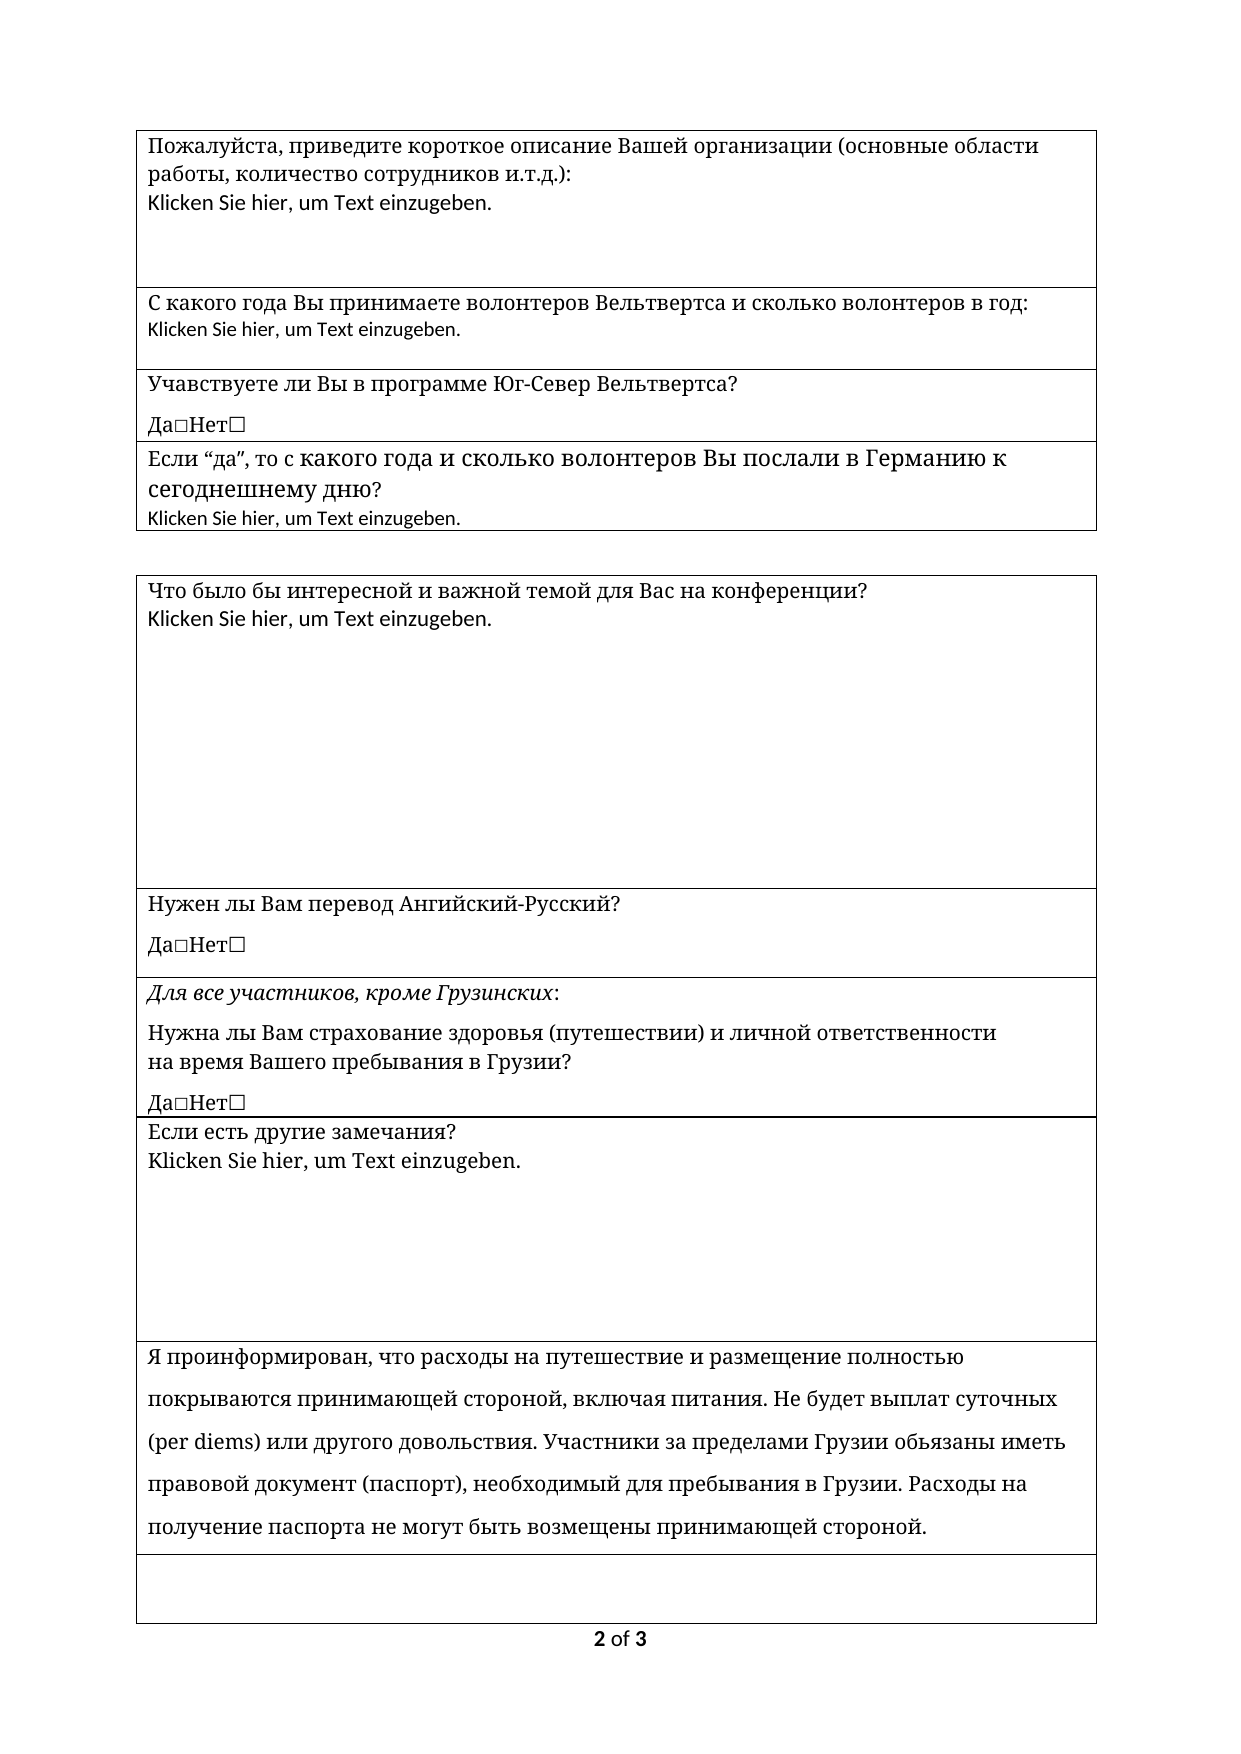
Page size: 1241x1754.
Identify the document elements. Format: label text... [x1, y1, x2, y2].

table_cell С какого года Вы принимаете волонтеров Вельтвертса и сколько волонтеров в год: [137, 288, 1096, 368]
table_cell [137, 1555, 1096, 1623]
table_cell Нужен лы Вам перевод Ангийский-Русский? ДаНет [137, 889, 1096, 977]
table_cell Я проинформирован, что расходы на путешествие и размещение полностью покрываются принимающей стороной, включая питания. Не будет выплат суточных (per diems) или другого довольствия. Участники за пределами Грузии обьязаны иметь правовой документ (паспорт), необходимый для пребывания в Грузии. Расходы на получение паспорта не могут быть возмещены принимающей стороной. [137, 1342, 1096, 1554]
table_header Что было бы интересной и важной темой для Вас на конференции? [137, 576, 1096, 888]
table_header Пожалуйста, приведите короткое описание Вашей организации (основные области работы, количество сотрудников и.т.д.): [137, 131, 1096, 287]
table_cell Если “да”, то с какого года и сколько волонтеров Вы послали в Германию к сегоднешнему дню? [137, 442, 1096, 530]
table_cell Для все участников, кроме Грузинских: Нужна лы Вам страхование здоровья (путешествии) и личной ответственности на время Вашего пребывания в Грузии? ДаНет [137, 978, 1096, 1116]
table_cell Учавствуете ли Вы в программе Юг-Север Вельтвертса? ДаНет [137, 370, 1096, 441]
table_cell Если есть другие замечания? [137, 1118, 1096, 1341]
